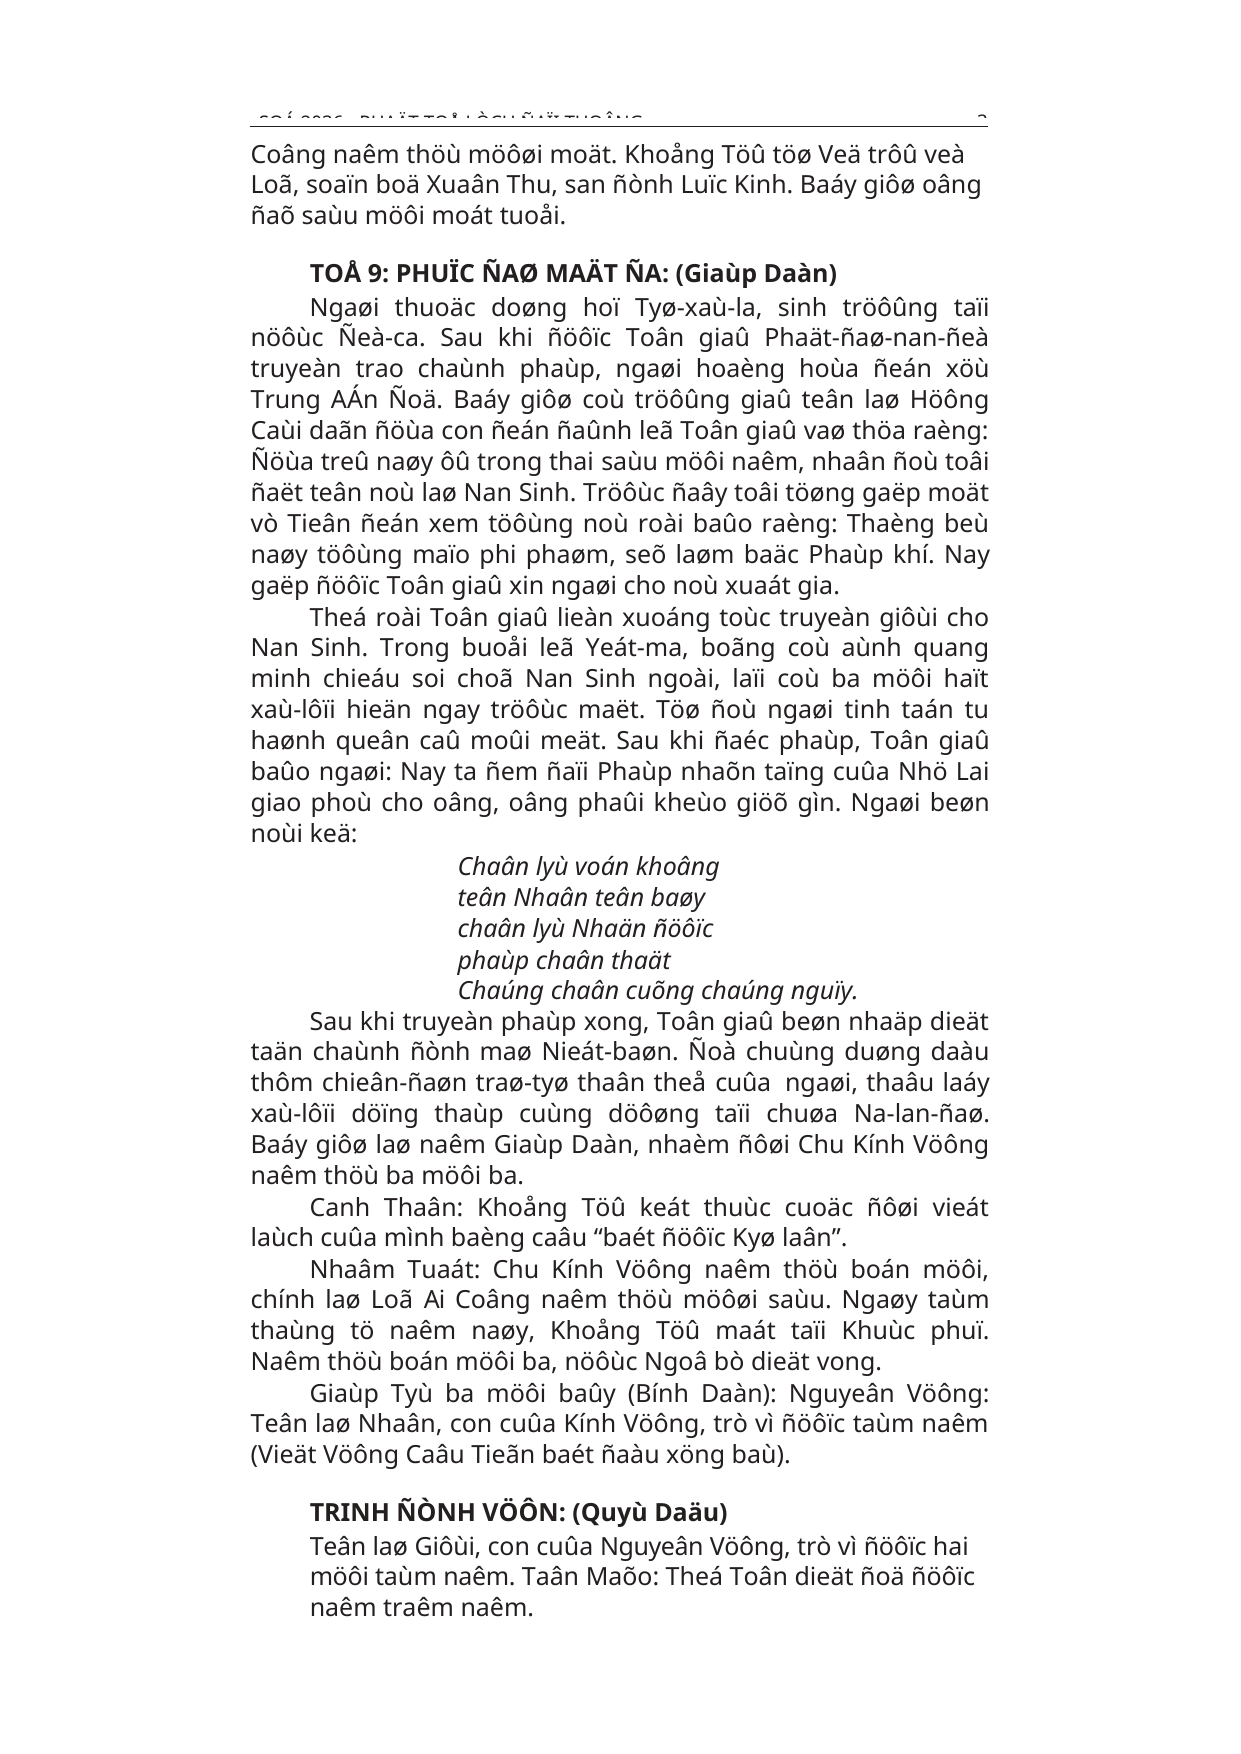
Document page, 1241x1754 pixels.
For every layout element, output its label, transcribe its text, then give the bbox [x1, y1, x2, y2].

text Canh Thaân: Khoång Töû keát thuùc cuoäc ñôøi vieát laùch cuûa mình baèng caâu “baét ñöôïc Kyø laân”. [250, 1192, 990, 1254]
text Theá roài Toân giaû lieàn xuoáng toùc truyeàn giôùi cho Nan Sinh. Trong buoåi leã Yeát-ma, boãng coù aùnh quang minh chieáu soi choã Nan Sinh ngoài, laïi coù ba möôi haït xaù-lôïi hieän ngay tröôùc maët. Töø ñoù ngaøi tinh taán tu haønh queân caû moûi meät. Sau khi ñaéc phaùp, Toân giaû baûo ngaøi: Nay ta ñem ñaïi Phaùp nhaõn taïng cuûa Nhö Lai giao phoù cho oâng, oâng phaûi kheùo giöõ gìn. Ngaøi beøn noùi keä: [250, 602, 990, 850]
text Ngaøi thuoäc doøng hoï Tyø-xaù-la, sinh tröôûng taïi nöôùc Ñeà-ca. Sau khi ñöôïc Toân giaû Phaät-ñaø-nan-ñeà truyeàn trao chaùnh phaùp, ngaøi hoaèng hoùa ñeán xöù Trung AÁn Ñoä. Baáy giôø coù tröôûng giaû teân laø Höông Caùi daãn ñöùa con ñeán ñaûnh leã Toân giaû vaø thöa raèng: Ñöùa treû naøy ôû trong thai saùu möôi naêm, nhaân ñoù toâi ñaët teân noù laø Nan Sinh. Tröôùc ñaây toâi töøng gaëp moät vò Tieân ñeán xem töôùng noù roài baûo raèng: Thaèng beù naøy töôùng maïo phi phaøm, seõ laøm baäc Phaùp khí. Nay gaëp ñöôïc Toân giaû xin ngaøi cho noù xuaát gia. [250, 291, 990, 602]
text Sau khi truyeàn phaùp xong, Toân giaû beøn nhaäp dieät taän chaùnh ñònh maø Nieát-baøn. Ñoà chuùng duøng daàu thôm chieân-ñaøn traø-tyø thaân theå cuûa ngaøi, thaâu laáy xaù-lôïi döïng thaùp cuùng döôøng taïi chuøa Na-lan-ñaø. Baáy giôø laø naêm Giaùp Daàn, nhaèm ñôøi Chu Kính Vöông naêm thöù ba möôi ba. [250, 1006, 990, 1192]
text Giaùp Tyù ba möôi baûy (Bính Daàn): Nguyeân Vöông: Teân laø Nhaân, con cuûa Kính Vöông, trò vì ñöôïc taùm naêm (Vieät Vöông Caâu Tieãn baét ñaàu xöng baù). [250, 1378, 990, 1471]
text Coâng naêm thöù möôøi moät. Khoång Töû töø Veä trôû veà Loã, soaïn boä Xuaân Thu, san ñònh Luïc Kinh. Baáy giôø oâng ñaõ saùu möôi moát tuoåi. [250, 138, 989, 231]
subtitle TOÅ 9: PHUÏC ÑAØ MAÄT ÑA: (Giaùp Daàn) [309, 256, 1092, 289]
text Teân laø Giôùi, con cuûa Nguyeân Vöông, trò vì ñöôïc hai möôi taùm naêm. Taân Maõo: Theá Toân dieät ñoä ñöôïc naêm traêm naêm. [309, 1530, 995, 1623]
text Nhaâm Tuaát: Chu Kính Vöông naêm thöù boán möôi, chính laø Loã Ai Coâng naêm thöù möôøi saùu. Ngaøy taùm thaùng tö naêm naøy, Khoång Töû maát taïi Khuùc phuï. Naêm thöù boán möôi ba, nöôùc Ngoâ bò dieät vong. [250, 1254, 990, 1378]
text Chaân lyù voán khoâng teân Nhaân teân baøy chaân lyù Nhaän ñöôïc phaùp chaân thaät [457, 850, 731, 977]
text Chaúng chaân cuõng chaúng nguïy. [457, 977, 1092, 1005]
subtitle TRINH ÑÒNH VÖÔN: (Quyù Daäu) [309, 1495, 1092, 1528]
